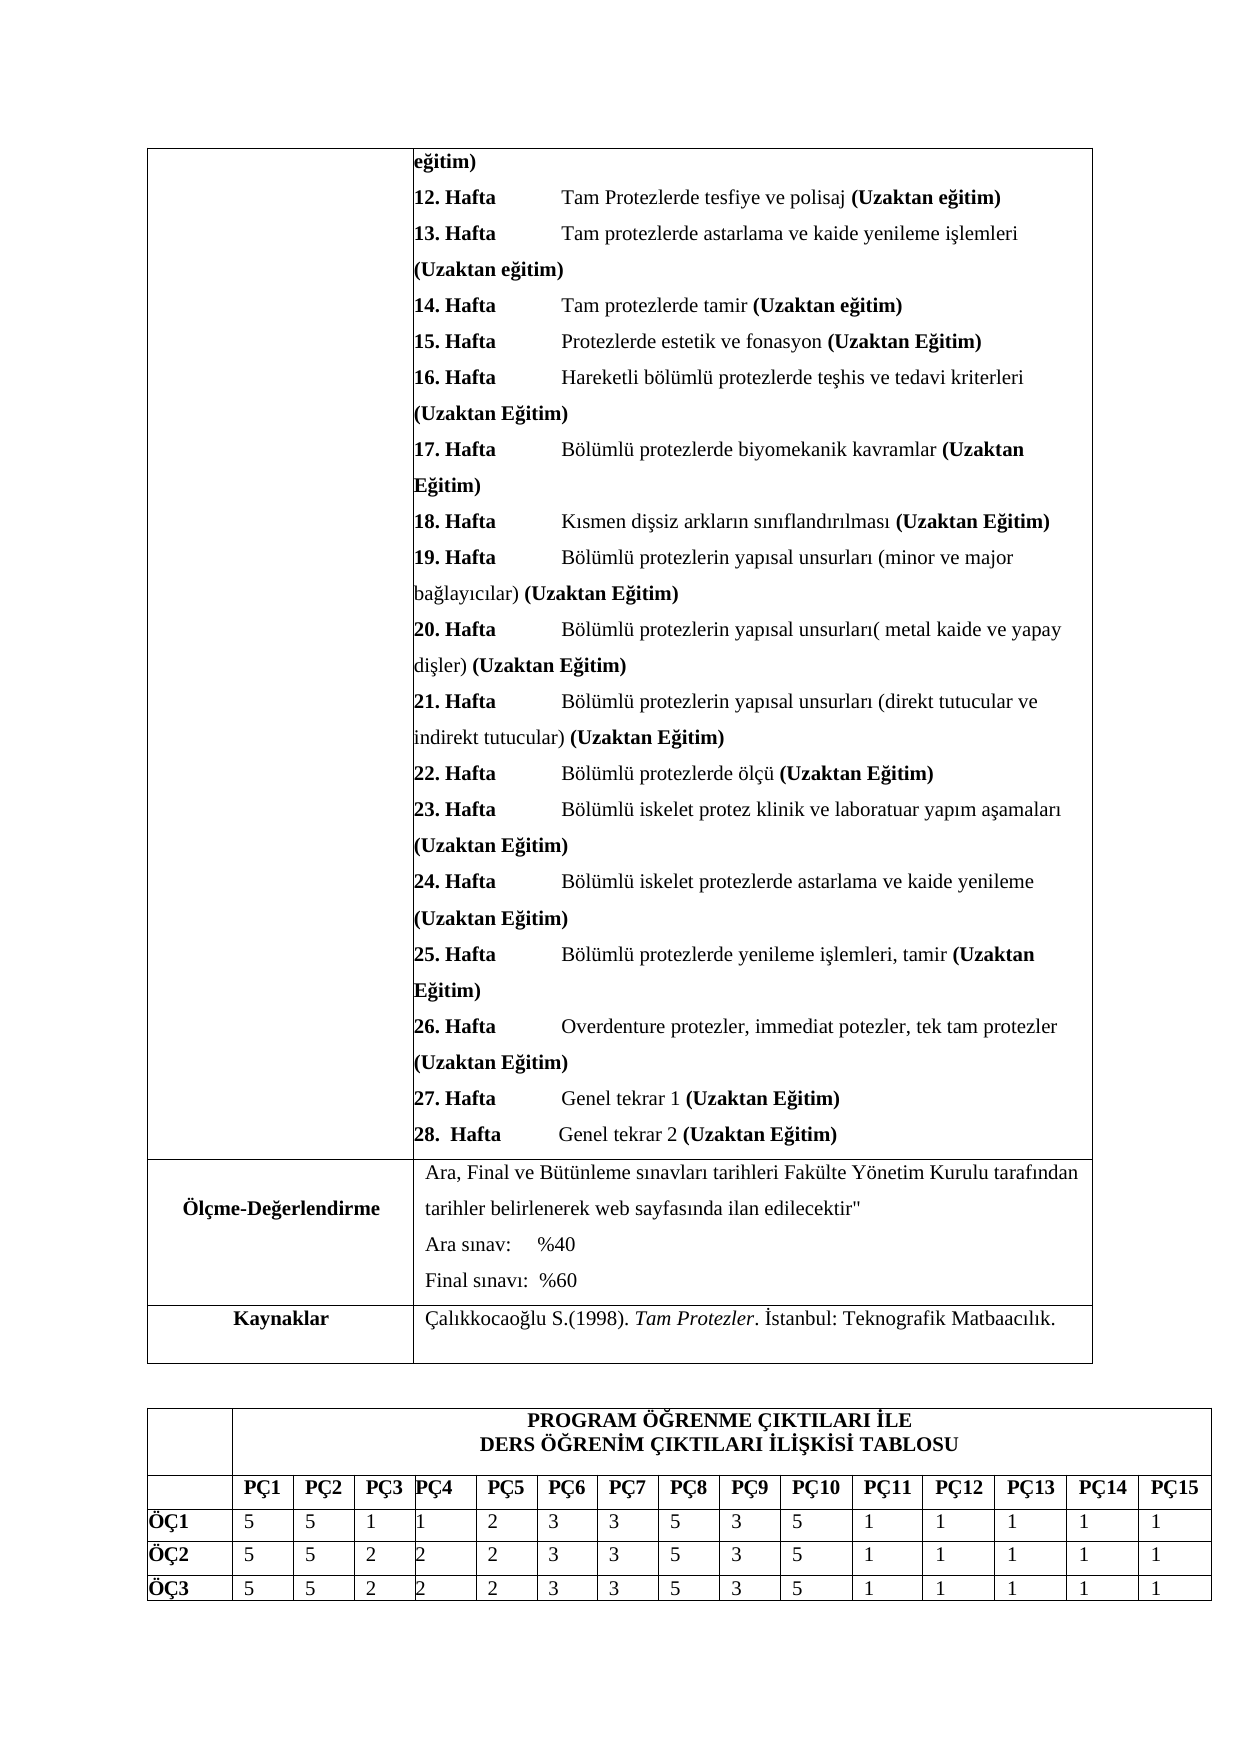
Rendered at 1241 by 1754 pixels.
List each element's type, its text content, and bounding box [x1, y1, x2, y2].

table_cell 5 [781, 1510, 852, 1541]
table_cell 5 [659, 1576, 719, 1600]
table_cell Kaynaklar [148, 1306, 413, 1363]
table_cell PÇ9 [720, 1476, 780, 1508]
table_cell PÇ14 [1067, 1476, 1138, 1508]
table_cell 3 [598, 1542, 658, 1575]
table_cell PÇ3 [355, 1476, 415, 1508]
table_cell 3 [538, 1542, 597, 1575]
table_cell 2 [477, 1576, 537, 1600]
table_cell 1 [1067, 1542, 1138, 1575]
table_cell PÇ5 [477, 1476, 537, 1508]
table_cell 5 [233, 1542, 293, 1575]
table_cell 2 [477, 1542, 537, 1575]
table_cell 3 [598, 1510, 658, 1541]
table_cell 1 [1139, 1542, 1211, 1575]
table_cell PÇ7 [598, 1476, 658, 1508]
table_cell ÖÇ3 [148, 1576, 232, 1600]
table_cell 1 [853, 1510, 922, 1541]
table_cell 3 [598, 1576, 658, 1600]
table_cell 1 [1067, 1510, 1138, 1541]
table_cell 5 [233, 1510, 293, 1541]
table_cell 1 [853, 1576, 922, 1600]
table_cell 3 [720, 1510, 780, 1541]
table_cell Çalıkkocaoğlu S.(1998). Tam Protezler. İstanbul: Teknografik Matbaacılık. [414, 1306, 1092, 1363]
table_header [148, 1409, 232, 1474]
table_cell Ölçme-Değerlendirme [148, 1160, 413, 1305]
table_cell 1 [1067, 1576, 1138, 1600]
table_cell 5 [294, 1576, 354, 1600]
table_cell 1 [995, 1510, 1066, 1541]
table_cell 2 [355, 1576, 415, 1600]
table_cell 3 [538, 1510, 597, 1541]
table_cell 2 [416, 1576, 476, 1600]
table_cell 1 [995, 1576, 1066, 1600]
table_cell 2 [355, 1542, 415, 1575]
table_cell 1 [923, 1542, 994, 1575]
table_cell 5 [233, 1576, 293, 1600]
table_cell 5 [294, 1510, 354, 1541]
table_cell 5 [659, 1542, 719, 1575]
table_cell 5 [294, 1542, 354, 1575]
table_header PROGRAM ÖĞRENME ÇIKTILARI İLE DERS ÖĞRENİM ÇIKTILARI İLİŞKİSİ TABLOSU [233, 1409, 1211, 1474]
table_cell PÇ13 [995, 1476, 1066, 1508]
table_cell ÖÇ2 [148, 1542, 232, 1575]
table_cell 1 [416, 1510, 476, 1541]
table_cell 1 [995, 1542, 1066, 1575]
table_cell 5 [781, 1542, 852, 1575]
table_cell 1 [923, 1510, 994, 1541]
table_cell 5 [781, 1576, 852, 1600]
table_cell 1 [853, 1542, 922, 1575]
table_cell PÇ8 [659, 1476, 719, 1508]
table_cell PÇ11 [853, 1476, 922, 1508]
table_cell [148, 149, 413, 1159]
table_cell 1 [1139, 1576, 1211, 1600]
table_cell Ara, Final ve Bütünleme sınavları tarihleri Fakülte Yönetim Kurulu tarafından tarihler belirlenerek web sayfasında ilan edilecektir" Ara sınav: %40 Final sınavı: %60 [414, 1160, 1092, 1305]
table_cell PÇ10 [781, 1476, 852, 1508]
table_cell PÇ12 [923, 1476, 994, 1508]
table_cell PÇ15 [1139, 1476, 1211, 1508]
table_cell PÇ4 [416, 1476, 476, 1508]
table_cell 2 [416, 1542, 476, 1575]
table_cell 1 [355, 1510, 415, 1541]
table_cell 1 [1139, 1510, 1211, 1541]
table_cell PÇ6 [538, 1476, 597, 1508]
table_cell ÖÇ1 [148, 1510, 232, 1541]
table_cell 3 [720, 1542, 780, 1575]
table_cell 3 [538, 1576, 597, 1600]
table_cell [414, 149, 1092, 1159]
table_cell 5 [659, 1510, 719, 1541]
table_cell PÇ1 [233, 1476, 293, 1508]
table_cell 3 [720, 1576, 780, 1600]
table_cell PÇ2 [294, 1476, 354, 1508]
table_cell [148, 1476, 232, 1508]
table_cell 1 [923, 1576, 994, 1600]
table_cell 2 [477, 1510, 537, 1541]
